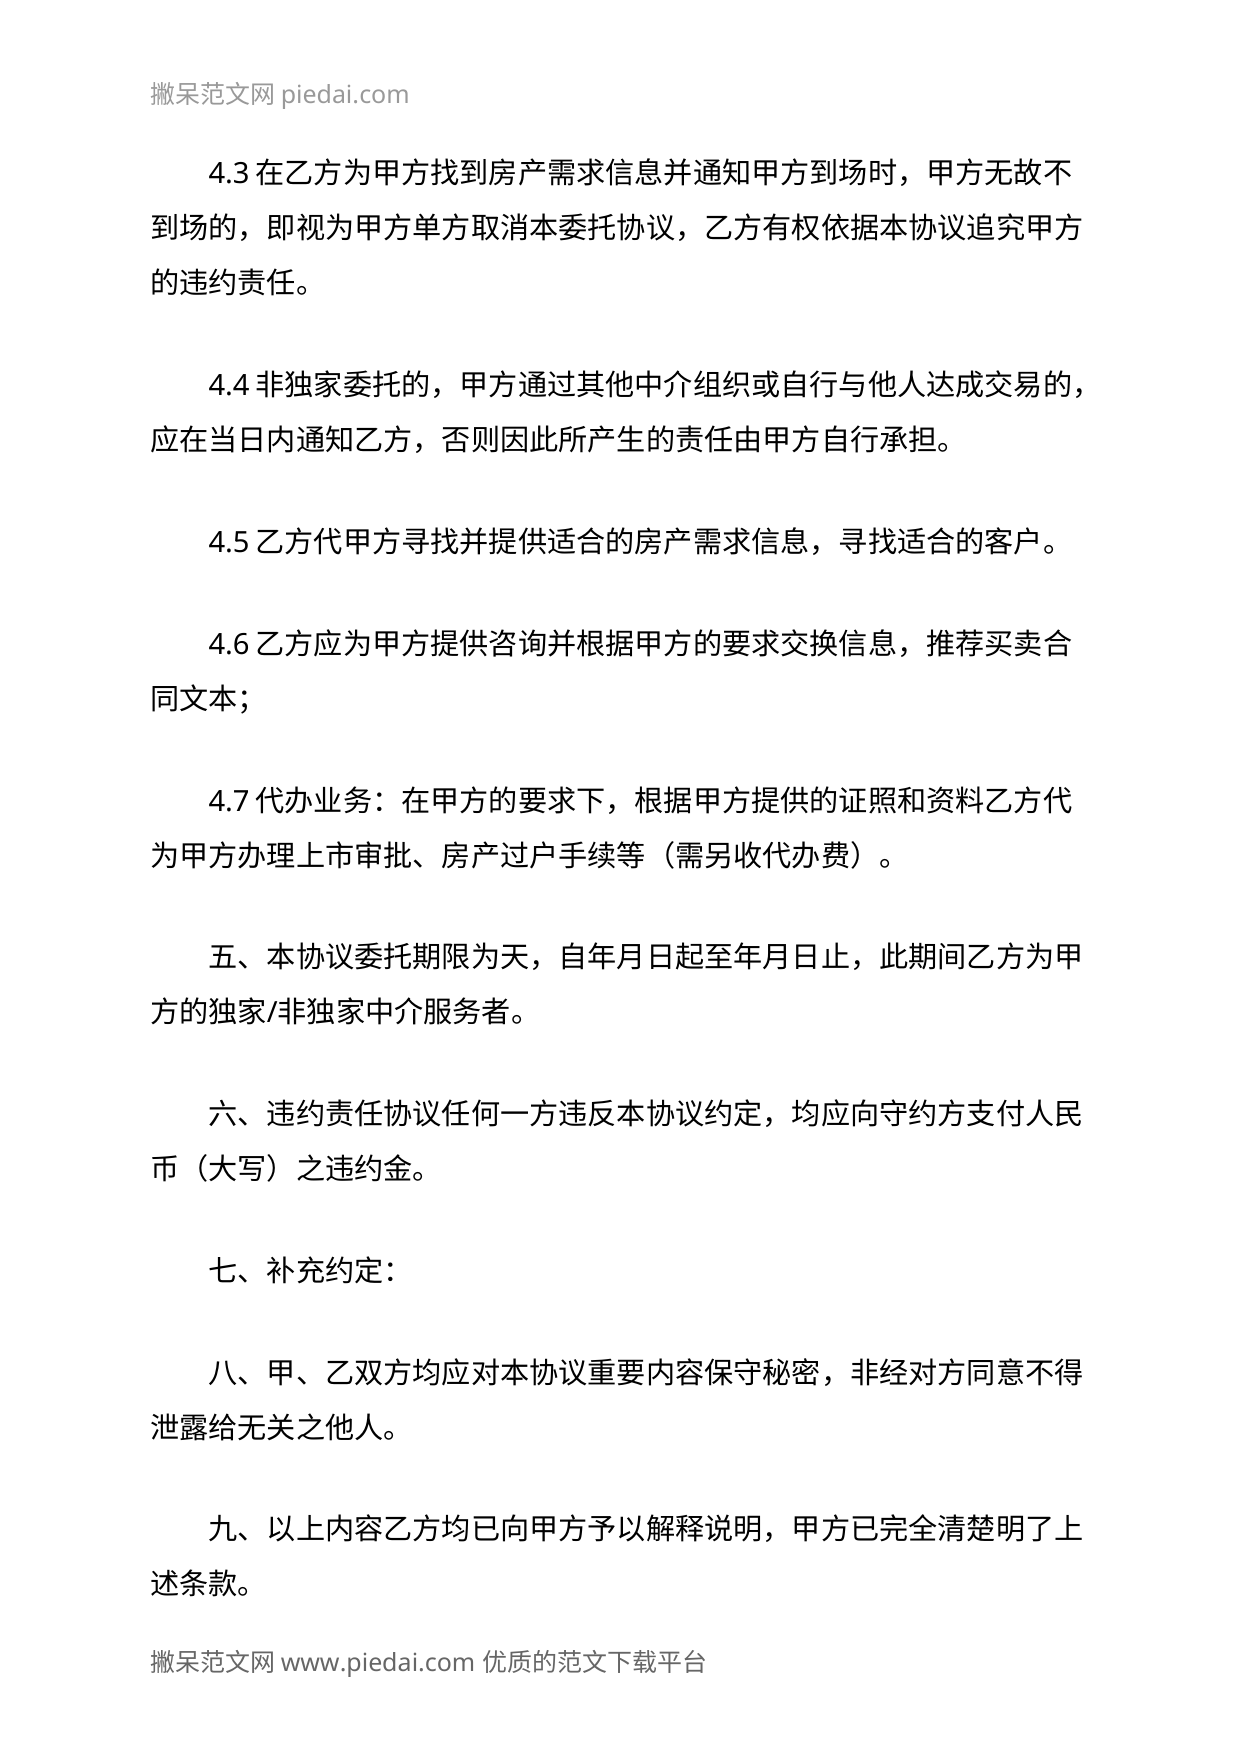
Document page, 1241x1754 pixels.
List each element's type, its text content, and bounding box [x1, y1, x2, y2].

text 五、本协议委托期限为天，自年月日起至年月日止，此期间乙方为甲方的独家/非独家中介服务者。 [150, 934, 1090, 1031]
text 七、补充约定： [150, 1247, 1090, 1290]
text 4.6乙方应为甲方提供咨询并根据甲方的要求交换信息，推荐买卖合同文本； [150, 620, 1090, 718]
text 4.7代办业务：在甲方的要求下，根据甲方提供的证照和资料乙方代为甲方办理上市审批、房产过户手续等（需另收代办费）。 [150, 777, 1090, 874]
text 4.4非独家委托的，甲方通过其他中介组织或自行与他人达成交易的，应在当日内通知乙方，否则因此所产生的责任由甲方自行承担。 [150, 362, 1090, 459]
text 八、甲、乙双方均应对本协议重要内容保守秘密，非经对方同意不得泄露给无关之他人。 [150, 1349, 1090, 1446]
text 九、以上内容乙方均已向甲方予以解释说明，甲方已完全清楚明了上述条款。 [150, 1506, 1090, 1603]
text 六、违约责任协议任何一方违反本协议约定，均应向守约方支付人民币（大写）之违约金。 [150, 1091, 1090, 1188]
text 4.3在乙方为甲方找到房产需求信息并通知甲方到场时，甲方无故不到场的，即视为甲方单方取消本委托协议，乙方有权依据本协议追究甲方的违约责任。 [150, 150, 1090, 302]
text 4.5乙方代甲方寻找并提供适合的房产需求信息，寻找适合的客户。 [150, 518, 1090, 561]
